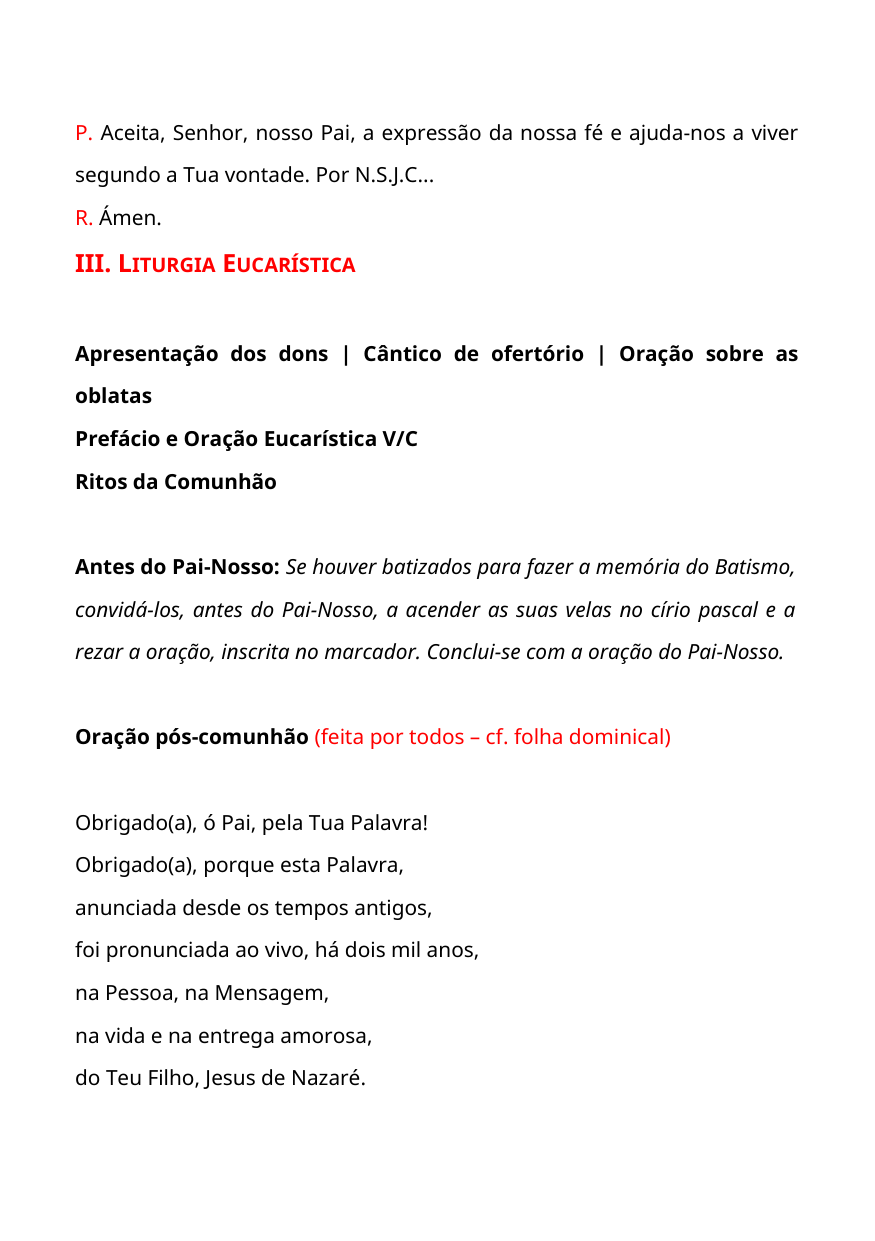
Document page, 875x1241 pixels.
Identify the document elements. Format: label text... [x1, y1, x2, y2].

text III. Liturgia Eucarística [75, 245, 799, 279]
text anunciada desde os tempos antigos, [75, 893, 855, 921]
text do Teu Filho, Jesus de Nazaré. [75, 1063, 855, 1092]
text na Pessoa, na Mensagem, [75, 978, 855, 1007]
text na vida e na entrega amorosa, [75, 1021, 855, 1049]
text Antes do Pai-Nosso: Se houver batizados para fazer a memória do Batismo, convidá-los, antes do Pai-Nosso, a acender as suas velas no círio pascal e a rezar a oração, inscrita no marcador. Conclui-se com a oração do Pai-Nosso. [75, 552, 799, 666]
text Apresentação dos dons | Cântico de ofertório | Oração sobre as oblatas [75, 339, 799, 410]
text Obrigado(a), porque esta Palavra, [75, 850, 855, 879]
text Prefácio e Oração Eucarística V/C [75, 424, 799, 453]
text P. Aceita, Senhor, nosso Pai, a expressão da nossa fé e ajuda-nos a viver segundo a Tua vontade. Por N.S.J.C... [75, 118, 799, 189]
text Obrigado(a), ó Pai, pela Tua Palavra! [75, 808, 799, 836]
text R. Ámen. [75, 203, 799, 231]
text foi pronunciada ao vivo, há dois mil anos, [75, 936, 855, 964]
text Ritos da Comunhão [75, 467, 799, 495]
text Oração pós-comunhão (feita por todos – cf. folha dominical) [75, 722, 799, 751]
